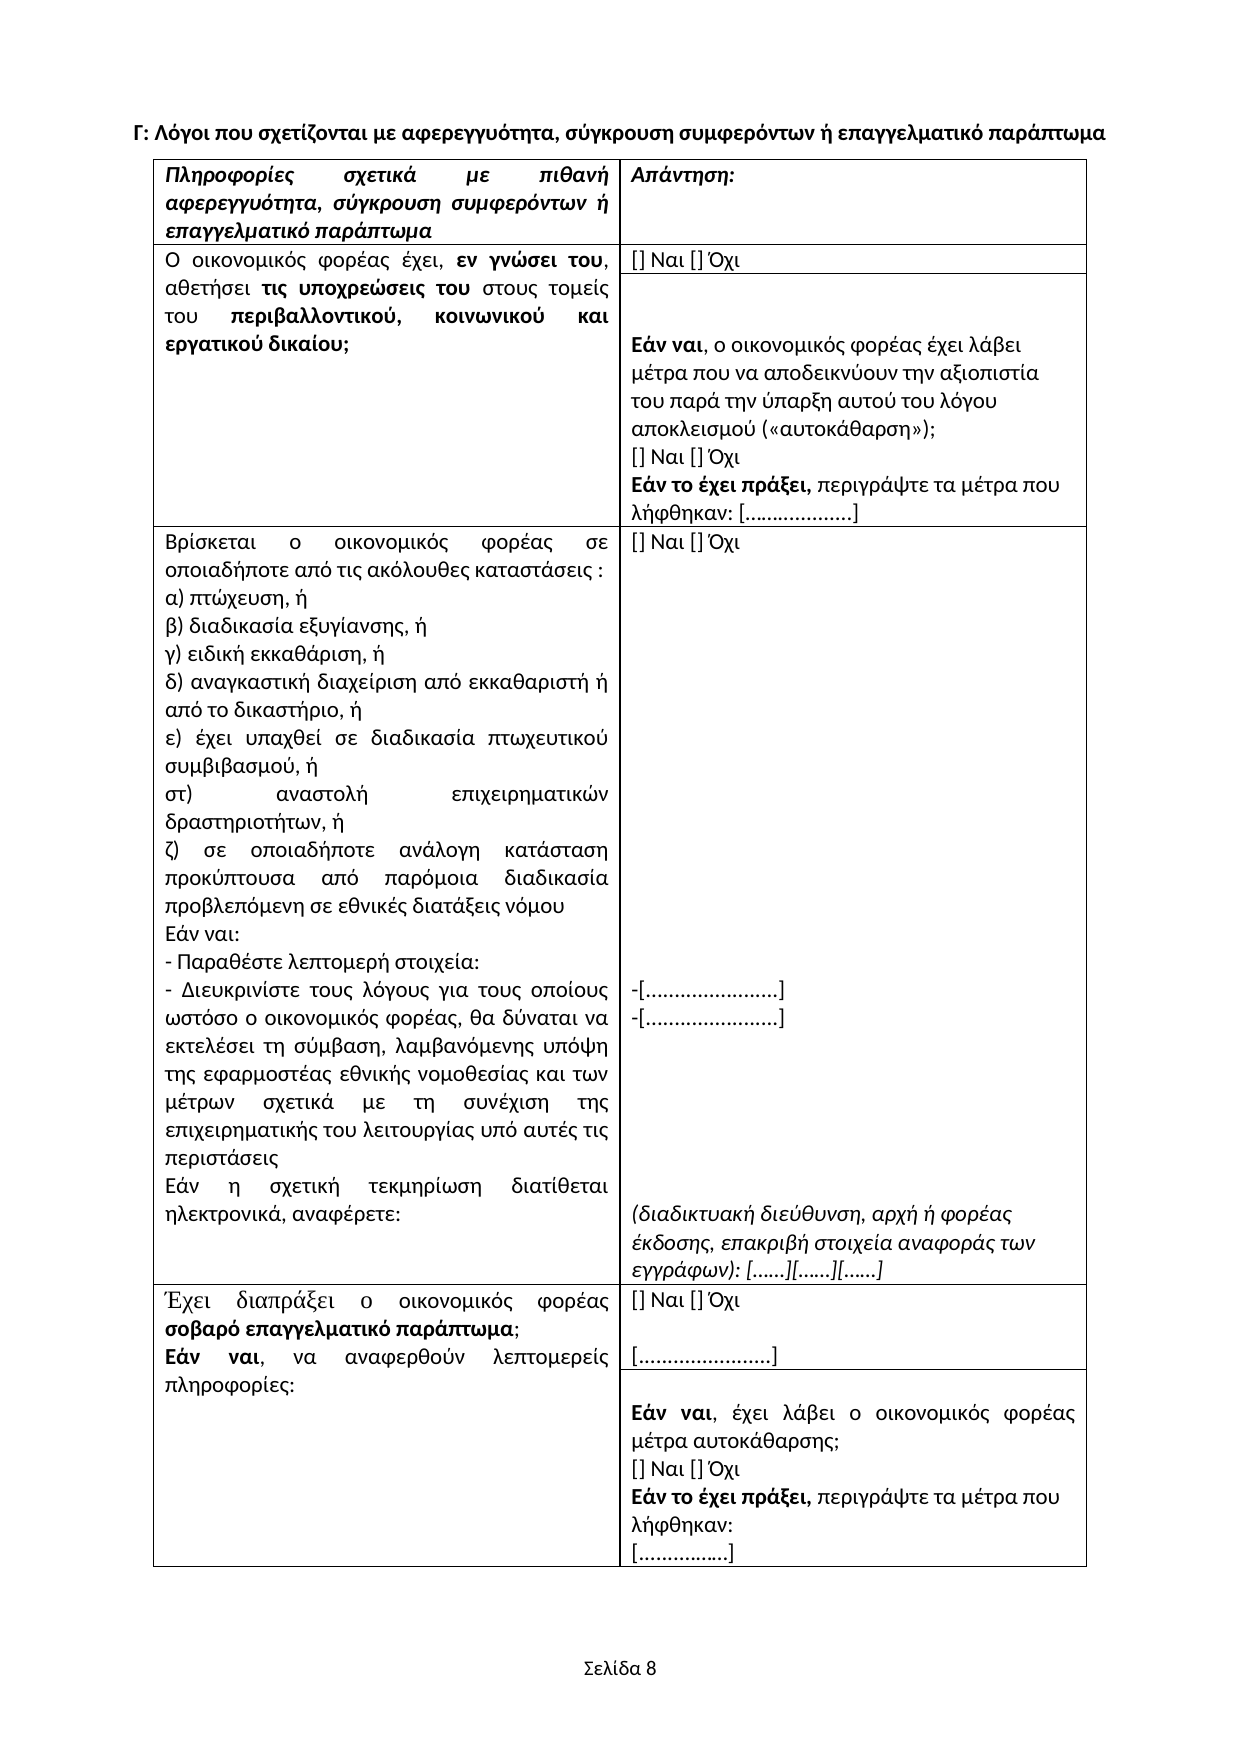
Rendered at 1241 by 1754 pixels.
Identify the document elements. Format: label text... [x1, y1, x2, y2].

table_cell Εάν ναι, έχει λάβει ο οικονομικός φορέας μέτρα αυτοκάθαρσης; [] Ναι [] Όχι Εάν το έχει πράξει, περιγράψτε τα μέτρα που λήφθηκαν: [..........……] [621, 1370, 1086, 1566]
table_cell [] Ναι [] Όχι [.......................] [621, 1285, 1086, 1369]
table_header Απάντηση: [621, 160, 1086, 244]
table_cell Εάν ναι, ο οικονομικός φορέας έχει λάβει μέτρα που να αποδεικνύουν την αξιοπιστία του παρά την ύπαρξη αυτού του λόγου αποκλεισμού («αυτοκάθαρση»); [] Ναι [] Όχι Εάν το έχει πράξει, περιγράψτε τα μέτρα που λήφθηκαν: […….............] [621, 274, 1086, 526]
text Γ: Λόγοι που σχετίζονται με αφερεγγυότητα, σύγκρουση συμφερόντων ή επαγγελματικό παράπτωμα [118, 118, 1122, 146]
table_cell [] Ναι [] Όχι -[.......................] -[.......................] (διαδικτυακή διεύθυνση, αρχή ή φορέας έκδοσης, επακριβή στοιχεία αναφοράς των εγγράφων): [……][……][……] [621, 527, 1086, 1284]
table_cell Έχει διαπράξει ο οικονομικός φορέας σοβαρό επαγγελματικό παράπτωμα; Εάν ναι, να αναφερθούν λεπτομερείς πληροφορίες: [154, 1285, 619, 1566]
table_cell [] Ναι [] Όχι [621, 245, 1086, 273]
table_header Πληροφορίες σχετικά με πιθανή αφερεγγυότητα, σύγκρουση συμφερόντων ή επαγγελματικό παράπτωμα [154, 160, 619, 244]
table_cell Ο οικονομικός φορέας έχει, εν γνώσει του, αθετήσει τις υποχρεώσεις του στους τομείς του περιβαλλοντικού, κοινωνικού και εργατικού δικαίου; [154, 245, 619, 526]
table_cell Βρίσκεται ο οικονομικός φορέας σε οποιαδήποτε από τις ακόλουθες καταστάσεις : α) πτώχευση, ή β) διαδικασία εξυγίανσης, ή γ) ειδική εκκαθάριση, ή δ) αναγκαστική διαχείριση από εκκαθαριστή ή από το δικαστήριο, ή ε) έχει υπαχθεί σε διαδικασία πτωχευτικού συμβιβασμού, ή στ) αναστολή επιχειρηματικών δραστηριοτήτων, ή ζ) σε οποιαδήποτε ανάλογη κατάσταση προκύπτουσα από παρόμοια διαδικασία προβλεπόμενη σε εθνικές διατάξεις νόμου Εάν ναι: - Παραθέστε λεπτομερή στοιχεία: - Διευκρινίστε τους λόγους για τους οποίους ωστόσο ο οικονομικός φορέας, θα δύναται να εκτελέσει τη σύμβαση, λαμβανόμενης υπόψη της εφαρμοστέας εθνικής νομοθεσίας και των μέτρων σχετικά με τη συνέχιση της επιχειρηματικής του λειτουργίας υπό αυτές τις περιστάσεις Εάν η σχετική τεκμηρίωση διατίθεται ηλεκτρονικά, αναφέρετε: [154, 527, 619, 1284]
